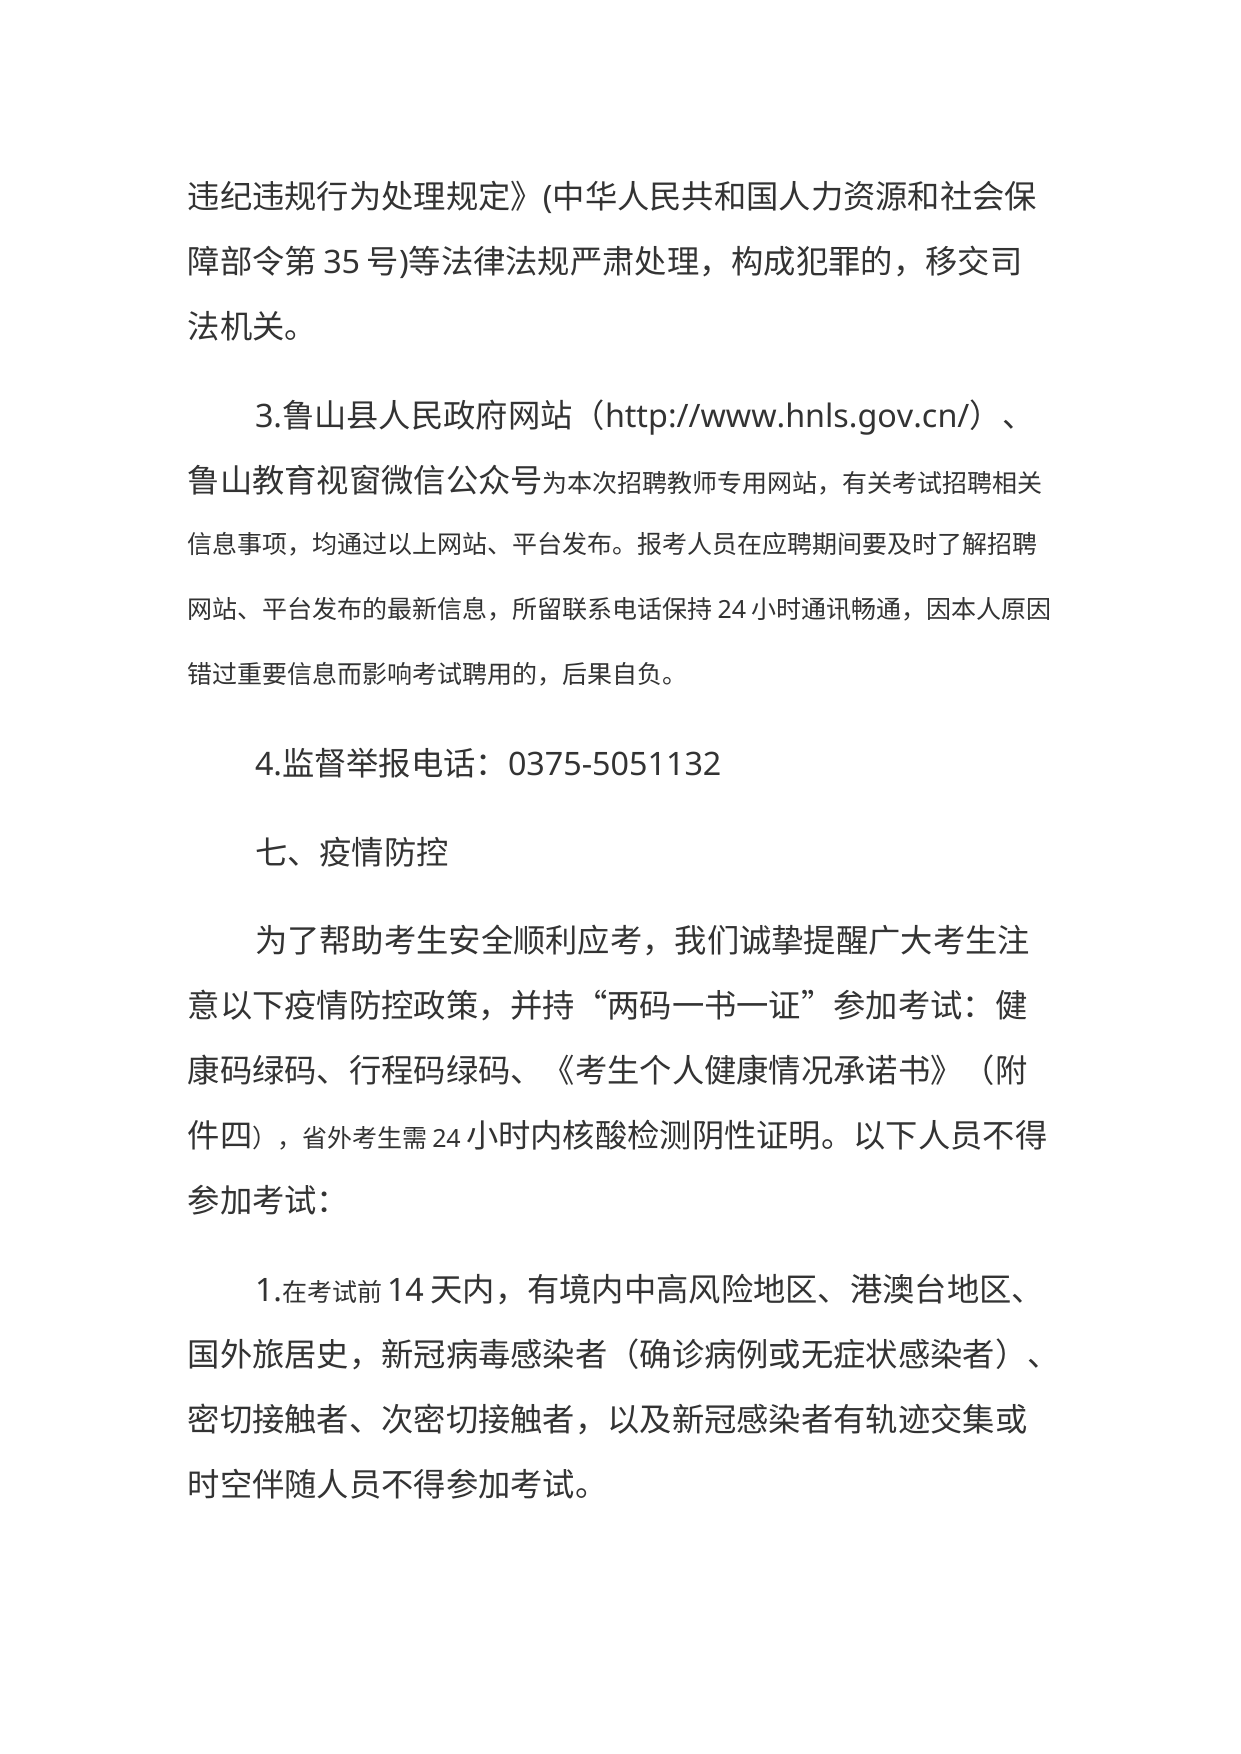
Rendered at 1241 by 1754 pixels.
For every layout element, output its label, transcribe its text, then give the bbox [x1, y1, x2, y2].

text 4.监督举报电话：0375-5051132 [187, 729, 1053, 794]
text 为了帮助考生安全顺利应考，我们诚挚提醒广大考生注意以下疫情防控政策，并持“两码一书一证”参加考试：健康码绿码、行程码绿码、《考生个人健康情况承诺书》（附件四），省外考生需24小时内核酸检测阴性证明。以下人员不得参加考试： [187, 906, 1053, 1231]
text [187, 162, 1053, 357]
text 1.在考试前14天内，有境内中高风险地区、港澳台地区、国外旅居史，新冠病毒感染者（确诊病例或无症状感染者）、密切接触者、次密切接触者，以及新冠感染者有轨迹交集或时空伴随人员不得参加考试。 [187, 1255, 1053, 1515]
text 3.鲁山县人民政府网站（http://www.hnls.gov.cn/）、鲁山教育视窗微信公众号为本次招聘教师专用网站，有关考试招聘相关信息事项，均通过以上网站、平台发布。报考人员在应聘期间要及时了解招聘网站、平台发布的最新信息，所留联系电话保持24小时通讯畅通，因本人原因错过重要信息而影响考试聘用的，后果自负。 [187, 381, 1053, 706]
text 七、疫情防控 [187, 818, 1053, 883]
